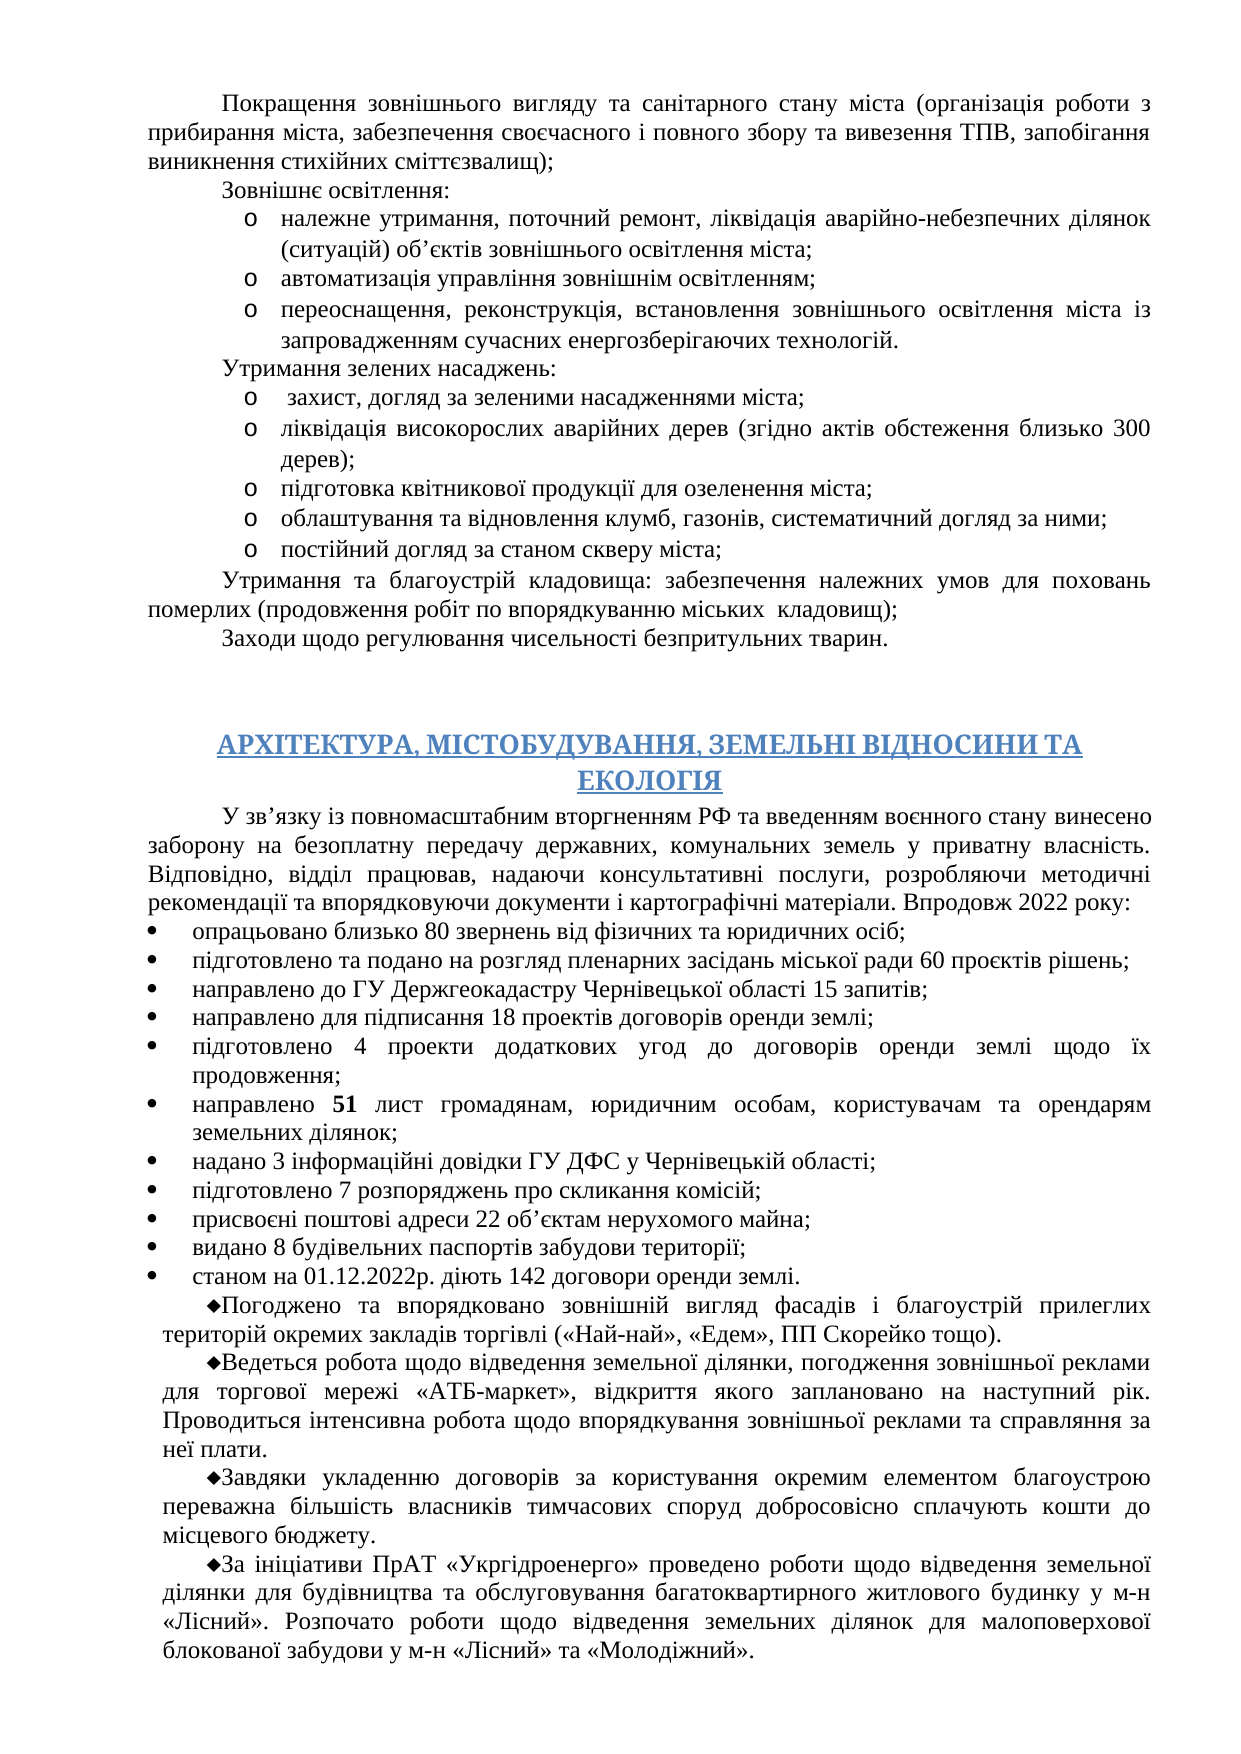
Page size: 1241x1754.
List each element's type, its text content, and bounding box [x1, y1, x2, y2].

list належне утримання, поточний ремонт, ліквідація аварійно-небезпечних ділянок (ситуацій) об’єктів зовнішнього освітлення міста; [243, 203, 1152, 263]
list підготовлено 7 розпоряджень про скликання комісій; [148, 1175, 1128, 1204]
list Ведеться робота щодо відведення земельної ділянки, погодження зовнішньої реклами для торгової мережі «АТБ-маркет», відкриття якого заплановано на наступний рік. Проводиться інтенсивна робота щодо впорядкування зовнішньої реклами та справляння за неї плати. [162, 1347, 1152, 1462]
list переоснащення, реконструкція, встановлення зовнішнього освітлення міста із запровадженням сучасних енергозберігаючих технологій. [243, 294, 1152, 353]
list захист, догляд за зеленими насадженнями міста; [243, 382, 1152, 413]
list підготовка квітникової продукції для озеленення міста; [243, 473, 1152, 503]
list опрацьовано близько 80 звернень від фізичних та юридичних осіб; [148, 916, 1152, 945]
list Погоджено та впорядковано зовнішній вигляд фасадів і благоустрій прилеглих територій окремих закладів торгівлі («Най-най», «Едем», ПП Скорейко тощо). [162, 1290, 1152, 1347]
list автоматизація управління зовнішнім освітленням; [243, 263, 1152, 294]
list ліквідація високорослих аварійних дерев (згідно актів обстеження близько 300 дерев); [243, 413, 1152, 473]
list направлено 51 лист громадянам, юридичним особам, користувачам та орендарям земельних ділянок; [148, 1089, 1152, 1146]
list надано 3 інформаційні довідки ГУ ДФС у Чернівецькій області; [148, 1146, 1152, 1175]
text Зовнішнє освітлення: [148, 175, 1152, 203]
text Утримання та благоустрій кладовища: забезпечення належних умов для поховань померлих (продовження робіт по впорядкуванню міських кладовищ); [148, 565, 1152, 623]
list підготовлено 4 проекти додаткових угод до договорів оренди землі щодо їх продовження; [148, 1031, 1152, 1089]
list направлено для підписання 18 проектів договорів оренди землі; [148, 1002, 1128, 1031]
list станом на 01.12.2022р. діють 142 договори оренди землі. [148, 1261, 1128, 1290]
list підготовлено та подано на розгляд пленарних засідань міської ради 60 проєктів рішень; [148, 945, 1152, 974]
text У зв’язку із повномасштабним вторгненням РФ та введенням воєнного стану винесено заборону на безоплатну передачу державних, комунальних земель у приватну власність. Відповідно, відділ працював, надаючи консультативні послуги, розробляючи методичні рекомендації та впорядковуючи документи і картографічні матеріали. Впродовж 2022 року: [148, 801, 1054, 830]
text Заходи щодо регулювання чисельності безпритульних тварин. [148, 623, 1152, 651]
subtitle АРХІТЕКТУРА, МІСТОБУДУВАННЯ, ЗЕМЕЛЬНІ ВІДНОСИНИ ТА ЕКОЛОГІЯ [148, 730, 1152, 797]
text У зв’язку із повномасштабним вторгненням РФ та введенням воєнного стану винесено заборону на безоплатну передачу державних, комунальних земель у приватну власність. Відповідно, відділ працював, надаючи консультативні послуги, розробляючи методичні рекомендації та впорядковуючи документи і картографічні матеріали. Впродовж 2022 року: [148, 859, 1152, 916]
text Утримання зелених насаджень: [148, 353, 1152, 382]
list облаштування та відновлення клумб, газонів, систематичний догляд за ними; [243, 503, 1152, 534]
list видано 8 будівельних паспортів забудови території; [148, 1232, 1128, 1261]
list За ініціативи ПрАТ «Укргідроенерго» проведено роботи щодо відведення земельної ділянки для будівництва та обслуговування багатоквартирного житлового будинку у м-н «Лісний». Розпочато роботи щодо відведення земельних ділянок для малоповерхової блокованої забудови у м-н «Лісний» та «Молодіжний». [162, 1549, 1152, 1664]
list постійний догляд за станом скверу міста; [243, 534, 1152, 565]
text Покращення зовнішнього вигляду та санітарного стану міста (організація роботи з прибирання міста, забезпечення своєчасного і повного збору та вивезення ТПВ, запобігання виникнення стихійних сміттєзвалищ); [148, 88, 1152, 175]
list Завдяки укладенню договорів за користування окремим елементом благоустрою переважна більшість власників тимчасових споруд добросовісно сплачують кошти до місцевого бюджету. [162, 1462, 1152, 1549]
list присвоєні поштові адреси 22 об’єктам нерухомого майна; [148, 1204, 1128, 1232]
list направлено до ГУ Держгеокадастру Чернівецької області 15 запитів; [148, 974, 1152, 1002]
